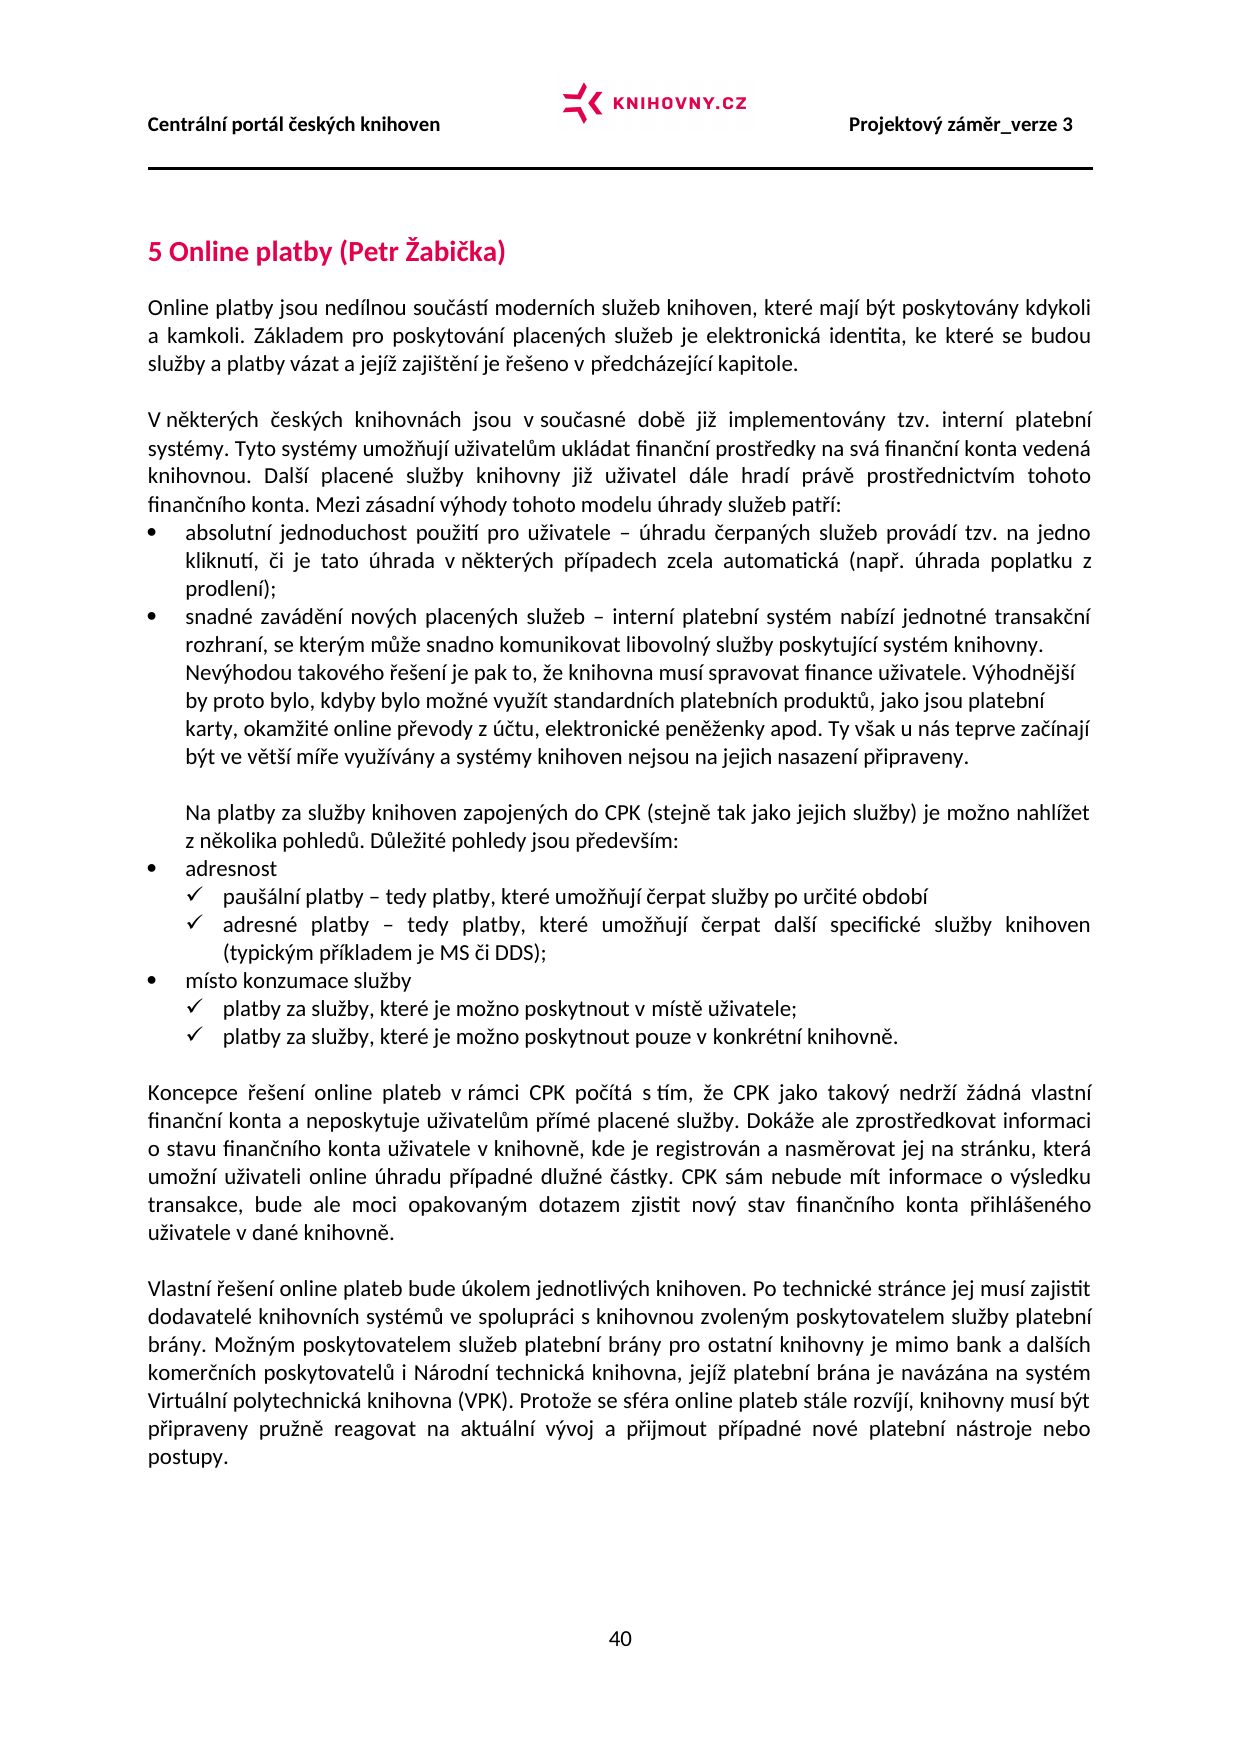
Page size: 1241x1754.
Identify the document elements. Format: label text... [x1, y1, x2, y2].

list místo konzumace služby [148, 966, 1093, 994]
list platby za služby, které je možno poskytnout pouze v konkrétní knihovně. [185, 1022, 1093, 1050]
text Online platby jsou nedílnou součástí moderních služeb knihoven, které mají být poskytovány kdykoli a kamkoli. Základem pro poskytování placených služeb je elektronická identita, ke které se budou služby a platby vázat a jejíž zajištění je řešeno v předcházející kapitole. [148, 293, 1093, 378]
list paušální platby – tedy platby, které umožňují čerpat služby po určité období [185, 882, 1093, 910]
text Na platby za služby knihoven zapojených do CPK (stejně tak jako jejich služby) je možno nahlížet z několika pohledů. Důležité pohledy jsou především: [185, 798, 1093, 854]
text Vlastní řešení online plateb bude úkolem jednotlivých knihoven. Po technické stránce jej musí zajistit dodavatelé knihovních systémů ve spolupráci s knihovnou zvoleným poskytovatelem služby platební brány. Možným poskytovatelem služeb platební brány pro ostatní knihovny je mimo bank a dalších komerčních poskytovatelů i Národní technická knihovna, jejíž platební brána je navázána na systém Virtuální polytechnická knihovna (VPK). Protože se sféra online plateb stále rozvíjí, knihovny musí být připraveny pružně reagovat na aktuální vývoj a přijmout případné nové platební nástroje nebo postupy. [148, 1274, 1093, 1470]
subtitle 5 Online platby (Petr Žabička) [148, 233, 1093, 268]
list snadné zavádění nových placených služeb – interní platební systém nabízí jednotné transakční rozhraní, se kterým může snadno komunikovat libovolný služby poskytující systém knihovny. [148, 602, 1093, 658]
list adresnost [148, 854, 1093, 882]
text V některých českých knihovnách jsou v současné době již implementovány tzv. interní platební systémy. Tyto systémy umožňují uživatelům ukládat finanční prostředky na svá finanční konta vedená knihovnou. Další placené služby knihovny již uživatel dále hradí právě prostřednictvím tohoto finančního konta. Mezi zásadní výhody tohoto modelu úhrady služeb patří: [148, 406, 1093, 518]
picture [558, 73, 756, 132]
text Nevýhodou takového řešení je pak to, že knihovna musí spravovat finance uživatele. Výhodnější by proto bylo, kdyby bylo možné využít standardních platebních produktů, jako jsou platební karty, okamžité online převody z účtu, elektronické peněženky apod. Ty však u nás teprve začínají být ve větší míře využívány a systémy knihoven nejsou na jejich nasazení připraveny. [185, 658, 1093, 770]
list platby za služby, které je možno poskytnout v místě uživatele; [185, 994, 1093, 1022]
list adresné platby – tedy platby, které umožňují čerpat další specifické služby knihoven (typickým příkladem je MS či DDS); [185, 910, 1093, 966]
text Koncepce řešení online plateb v rámci CPK počítá s tím, že CPK jako takový nedrží žádná vlastní finanční konta a neposkytuje uživatelům přímé placené služby. Dokáže ale zprostředkovat informaci o stavu finančního konta uživatele v knihovně, kde je registrován a nasměrovat jej na stránku, která umožní uživateli online úhradu případné dlužné částky. CPK sám nebude mít informace o výsledku transakce, bude ale moci opakovaným dotazem zjistit nový stav finančního konta přihlášeného uživatele v dané knihovně. [148, 1078, 1093, 1246]
list absolutní jednoduchost použití pro uživatele – úhradu čerpaných služeb provádí tzv. na jedno kliknutí, či je tato úhrada v některých případech zcela automatická (např. úhrada poplatku z prodlení); [148, 518, 1093, 602]
